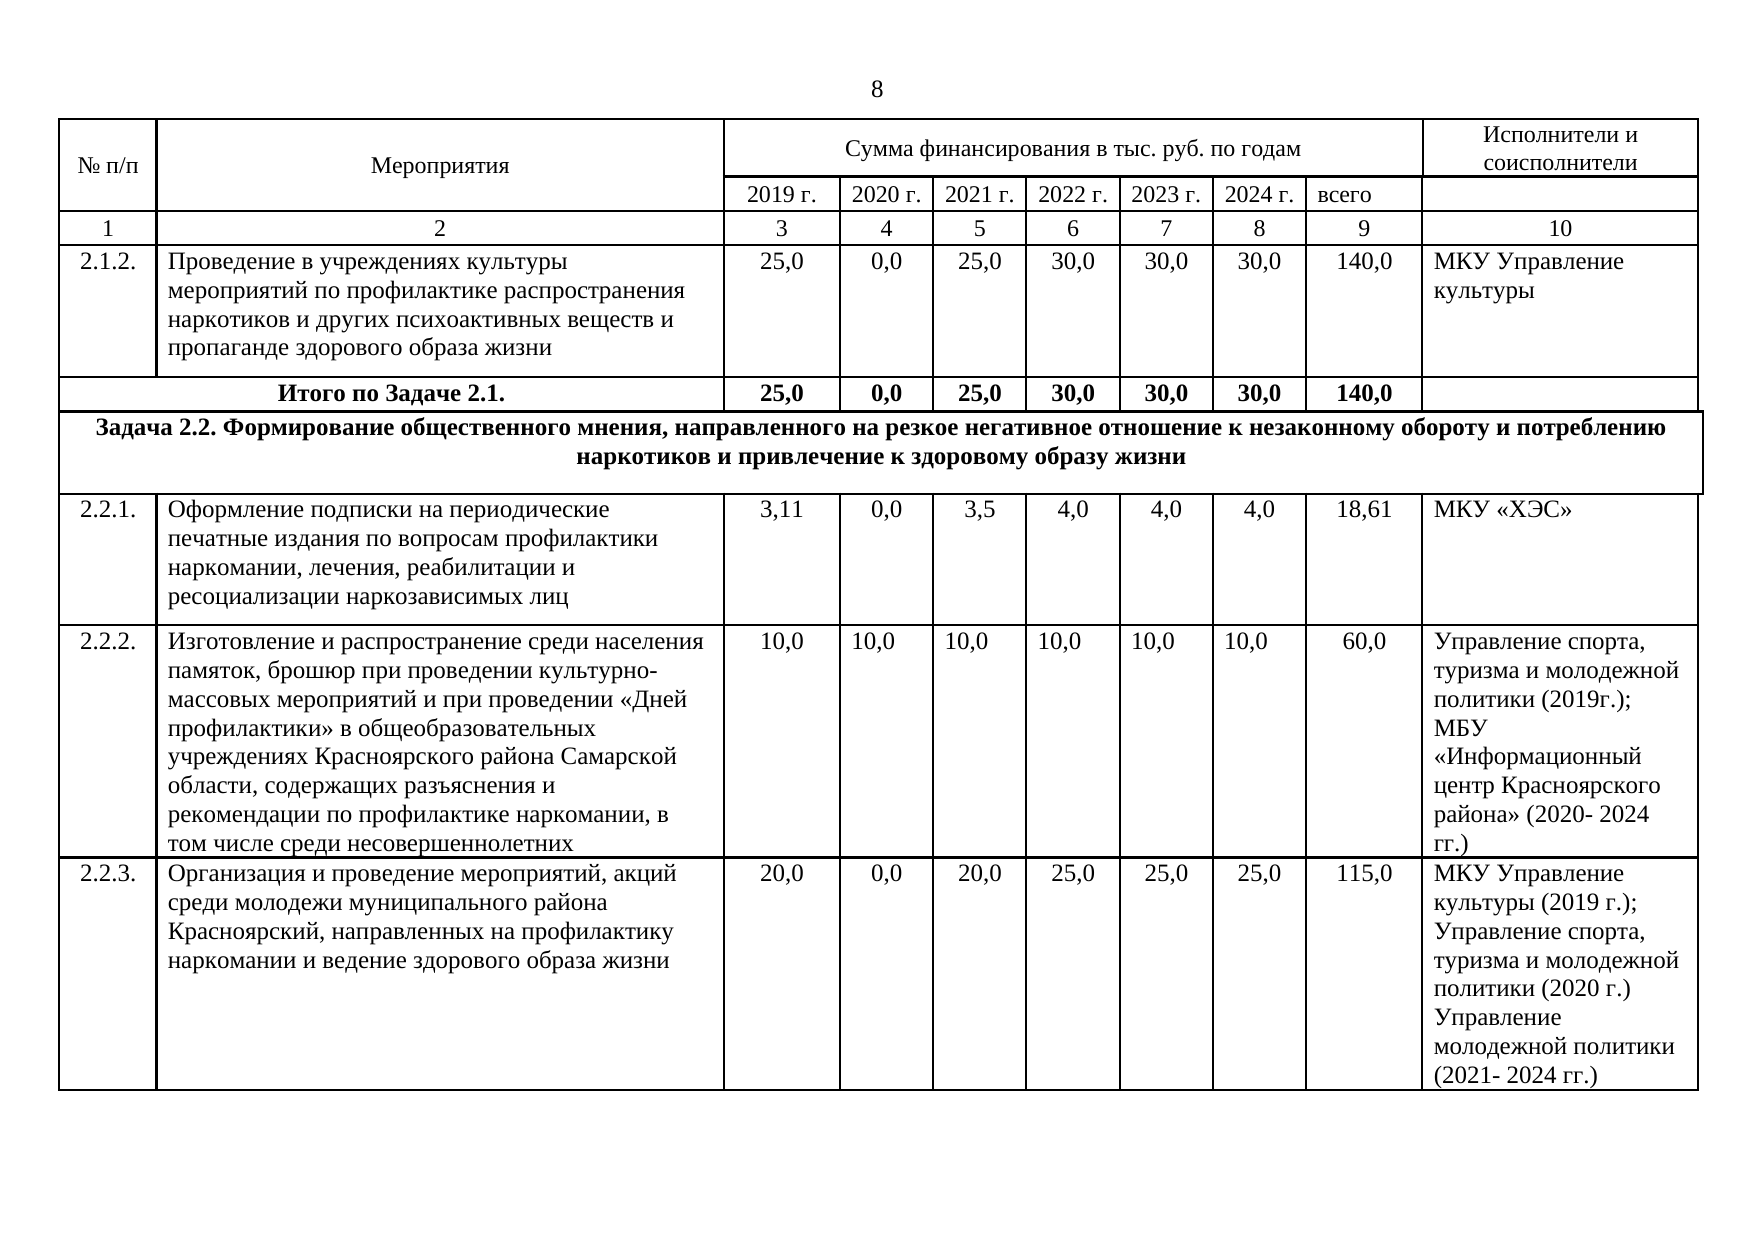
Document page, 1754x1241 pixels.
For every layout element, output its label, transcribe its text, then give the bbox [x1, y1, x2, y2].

table_cell 2.2.3. [60, 859, 155, 1088]
table_cell 25,0 [934, 378, 1025, 410]
table_cell [1423, 178, 1697, 210]
table_cell 25,0 [725, 246, 839, 376]
table_cell 140,0 [1307, 246, 1421, 376]
table_cell 2024 г. [1214, 178, 1305, 210]
table_cell 10,0 [1214, 626, 1305, 856]
table_cell 3 [725, 212, 839, 244]
table_header Сумма финансирования в тыс. руб. по годам [725, 120, 1422, 175]
table_cell 10,0 [934, 626, 1025, 856]
table_cell 25,0 [1121, 859, 1212, 1088]
table_cell 20,0 [934, 859, 1025, 1088]
table_cell [1423, 378, 1697, 410]
table_header № п/п [60, 120, 155, 210]
table_cell 3,11 [725, 495, 839, 624]
table_cell 30,0 [1214, 246, 1305, 376]
table_cell 2021 г. [934, 178, 1025, 210]
table_cell МКУ Управление культуры (2019 г.); Управление спорта, туризма и молодежной политики (2020 г.) Управление молодежной политики (2021- 2024 гг.) [1423, 859, 1697, 1088]
table_cell Итого по Задаче 2.1. [60, 378, 723, 410]
table_cell 10,0 [1121, 626, 1212, 856]
table_cell 7 [1121, 212, 1212, 244]
table_cell Организация и проведение мероприятий, акций среди молодежи муниципального района Красноярский, направленных на профилактику наркомании и ведение здорового образа жизни [158, 859, 723, 1088]
table_cell 8 [1214, 212, 1305, 244]
table_cell Изготовление и распространение среди населения памяток, брошюр при проведении культурно- массовых мероприятий и при проведении «Дней профилактики» в общеобразовательных учреждениях Красноярского района Самарской области, содержащих разъяснения и рекомендации по профилактике наркомании, в том числе среди несовершеннолетних [158, 626, 723, 856]
table_cell 25,0 [725, 378, 839, 410]
table_cell 2019 г. [725, 178, 839, 210]
table_cell 2.1.2. [60, 246, 155, 376]
table_cell 30,0 [1121, 378, 1212, 410]
table_cell МКУ «ХЭС» [1423, 495, 1697, 624]
table_cell 10,0 [1027, 626, 1119, 856]
table_cell 18,61 [1307, 495, 1421, 624]
table_cell 140,0 [1307, 378, 1421, 410]
table_cell 3,5 [934, 495, 1025, 624]
table_cell 5 [934, 212, 1025, 244]
table_cell 10,0 [725, 626, 839, 856]
table_cell 115,0 [1307, 859, 1421, 1088]
table_cell 6 [1027, 212, 1119, 244]
table_cell 10 [1423, 212, 1697, 244]
table_cell 9 [1307, 212, 1421, 244]
table_cell всего [1307, 178, 1421, 210]
table_cell 0,0 [841, 859, 932, 1088]
table_cell 2.2.2. [60, 626, 155, 856]
table_cell 4,0 [1027, 495, 1119, 624]
table_cell Оформление подписки на периодические печатные издания по вопросам профилактики наркомании, лечения, реабилитации и ресоциализации наркозависимых лиц [158, 495, 723, 624]
table_cell 2022 г. [1027, 178, 1119, 210]
table_cell 30,0 [1027, 378, 1119, 410]
table_cell 0,0 [841, 378, 932, 410]
table_cell 30,0 [1121, 246, 1212, 376]
table_cell 30,0 [1214, 378, 1305, 410]
table_cell 25,0 [934, 246, 1025, 376]
table_cell Управление спорта, туризма и молодежной политики (2019г.); МБУ «Информационный центр Красноярского района» (2020- 2024 гг.) [1423, 626, 1697, 856]
table_header Мероприятия [158, 120, 723, 210]
table_cell 2.2.1. [60, 495, 155, 624]
table_cell 60,0 [1307, 626, 1421, 856]
table_cell Задача 2.2. Формирование общественного мнения, направленного на резкое негативное отношение к незаконному обороту и потреблению наркотиков и привлечение к здоровому образу жизни [60, 413, 1702, 492]
table_cell 0,0 [841, 495, 932, 624]
table_cell 1 [60, 212, 155, 244]
table_cell 2023 г. [1121, 178, 1212, 210]
table_cell МКУ Управление культуры [1423, 246, 1697, 376]
table_cell 30,0 [1027, 246, 1119, 376]
table_cell 2 [158, 212, 723, 244]
table_cell 25,0 [1214, 859, 1305, 1088]
table_cell Проведение в учреждениях культуры мероприятий по профилактике распространения наркотиков и других психоактивных веществ и пропаганде здорового образа жизни [158, 246, 723, 376]
table_cell 25,0 [1027, 859, 1119, 1088]
table_cell 4,0 [1121, 495, 1212, 624]
table_cell 4 [841, 212, 932, 244]
table_cell 10,0 [841, 626, 932, 856]
table_cell 4,0 [1214, 495, 1305, 624]
table_cell 20,0 [725, 859, 839, 1088]
table_header Исполнители и соисполнители [1424, 120, 1697, 175]
table_cell 0,0 [841, 246, 932, 376]
table_cell 2020 г. [841, 178, 932, 210]
